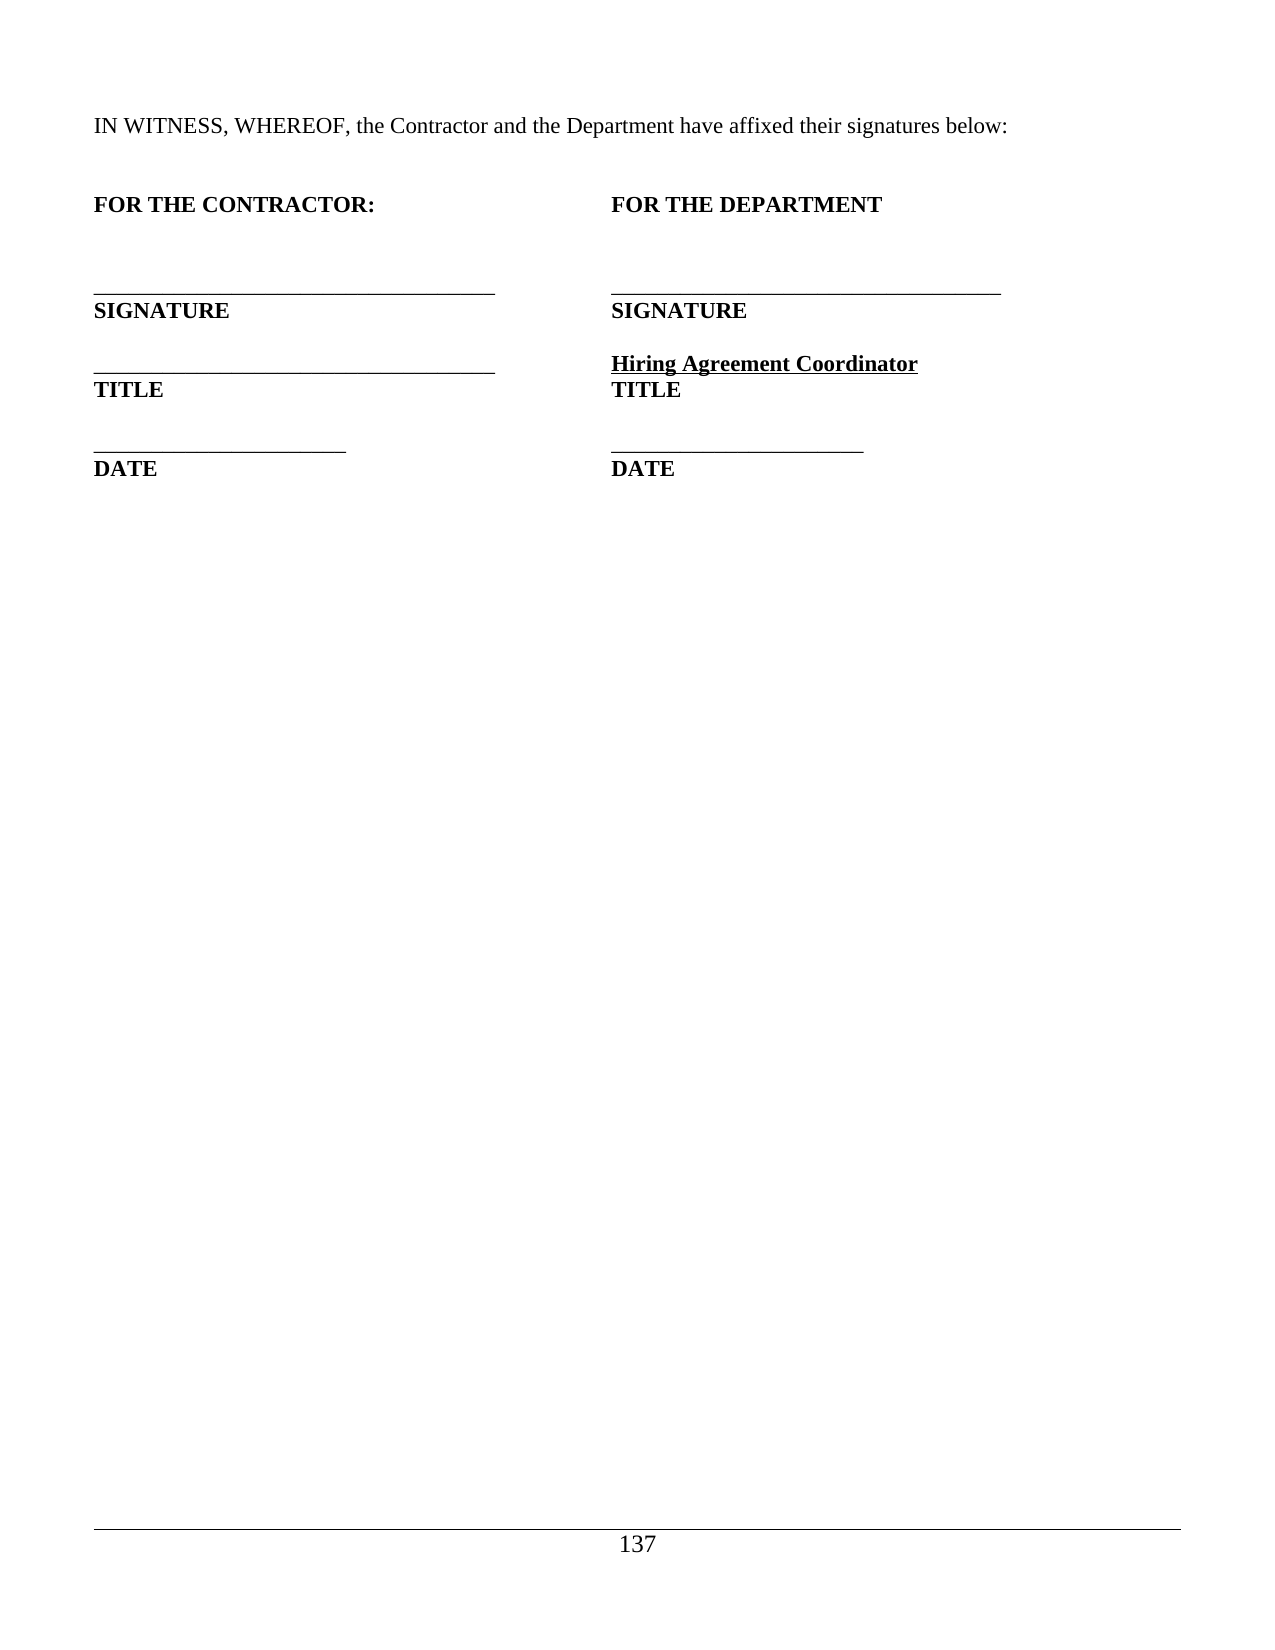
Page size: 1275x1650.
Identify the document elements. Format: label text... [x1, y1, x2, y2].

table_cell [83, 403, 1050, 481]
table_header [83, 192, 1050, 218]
text IN WITNESS, WHEREOF, the Contractor and the Department have affixed their signatures below: [94, 112, 1181, 139]
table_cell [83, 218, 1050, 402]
